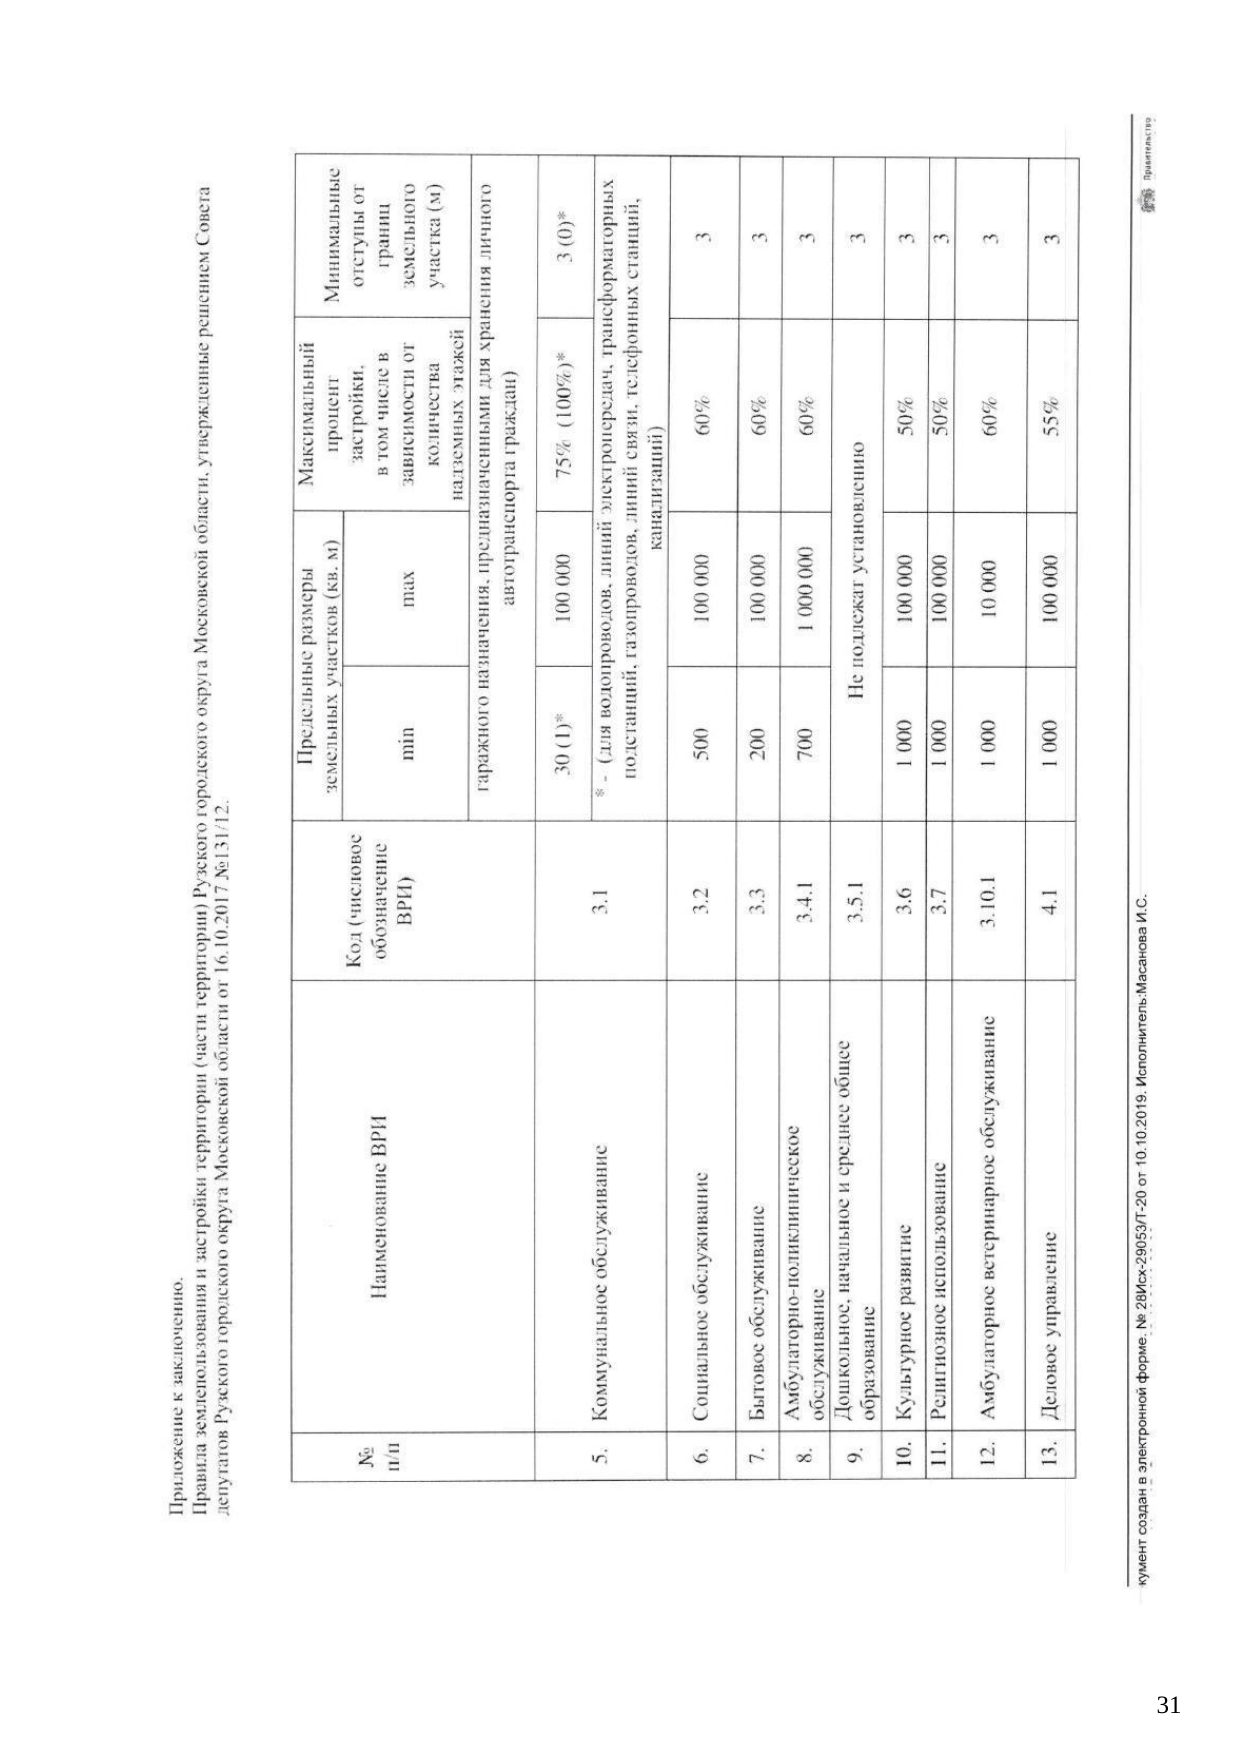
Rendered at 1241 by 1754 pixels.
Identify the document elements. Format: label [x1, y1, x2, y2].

picture [103, 88, 1182, 1617]
